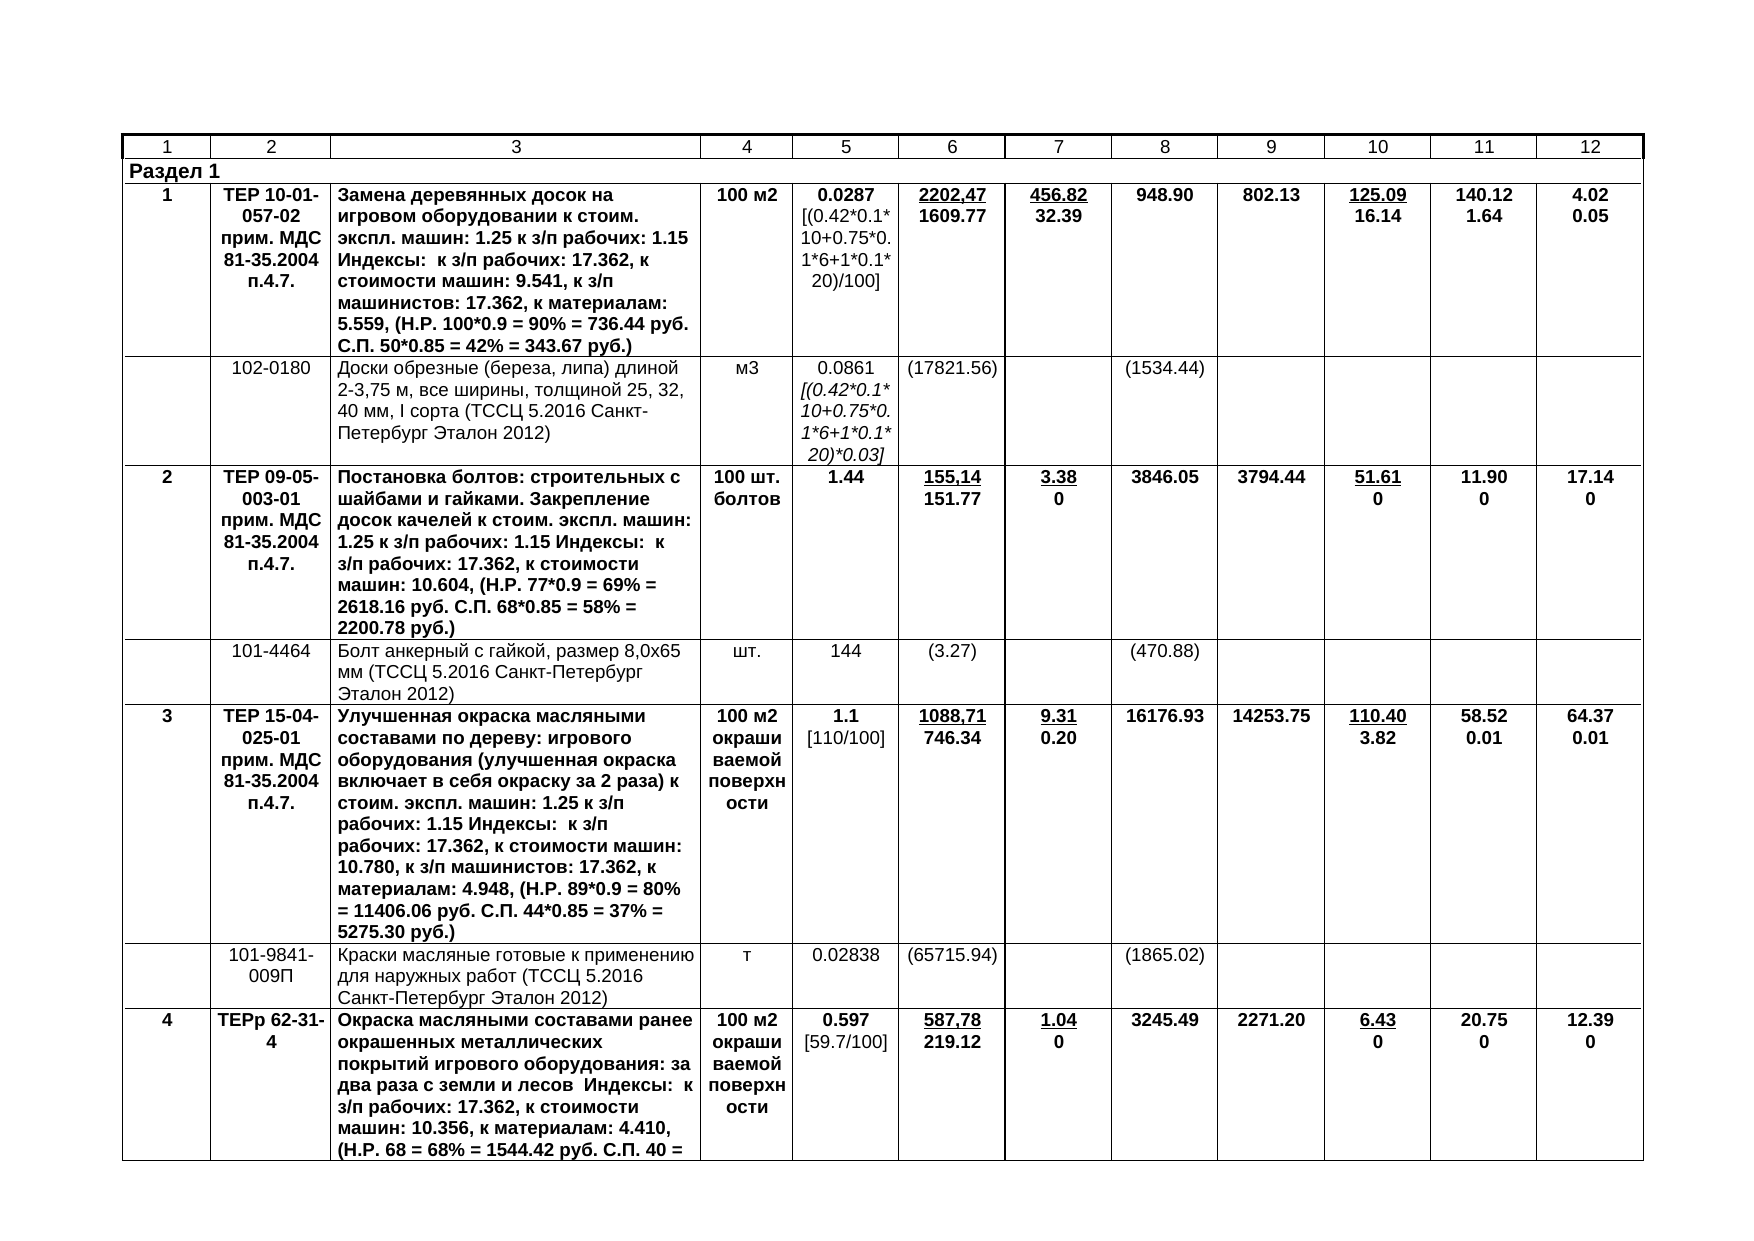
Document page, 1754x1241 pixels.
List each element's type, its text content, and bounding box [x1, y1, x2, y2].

table_cell [1218, 357, 1324, 465]
table_header 2 [211, 136, 330, 158]
table_cell ТЕРр 62-31-4 [211, 1009, 330, 1160]
table_header 4 [701, 136, 792, 158]
table_cell (1534.44) [1112, 357, 1217, 465]
table_cell 587,78 219.12 [899, 1009, 1004, 1160]
table_cell 4.02 0.05 [1537, 183, 1643, 356]
table_cell ТЕР 09-05-003-01 прим. МДС 81-35.2004 п.4.7. [211, 466, 330, 638]
table_cell (3.27) [899, 640, 1004, 704]
table_header 11 [1431, 136, 1536, 158]
table_header 8 [1112, 136, 1217, 158]
table_cell 140.12 1.64 [1431, 184, 1536, 356]
table_cell 102-0180 [211, 357, 330, 465]
table_cell 20.75 0 [1431, 1009, 1536, 1160]
table_header 6 [899, 136, 1004, 158]
table_cell шт. [701, 640, 792, 704]
table_cell 100 шт. болтов [701, 466, 792, 638]
table_cell 3794.44 [1218, 466, 1324, 638]
table_cell [1006, 944, 1111, 1008]
table_cell 17.14 0 [1537, 465, 1643, 638]
table_cell ТЕР 10-01-057-02 прим. МДС 81-35.2004 п.4.7. [211, 184, 330, 356]
table_cell Улучшенная окраска масляными составами по дереву: игрового оборудования (улучшенная окраска включает в себя окраску за 2 раза) к стоим. экспл. машин: 1.25 к з/п рабочих: 1.15 Индексы: к з/п рабочих: 17.362, к стоимости машин: 10.780, к з/п машинистов: 17.362, к материалам: 4.948, (Н.Р. 89*0.9 = 80% = 11406.06 руб. С.П. 44*0.85 = 37% = 5275.30 руб.) [331, 705, 700, 942]
table_cell ТЕР 15-04-025-01 прим. МДС 81-35.2004 п.4.7. [211, 705, 330, 942]
table_header 5 [793, 136, 898, 158]
table_cell 101-4464 [211, 640, 330, 704]
table_cell [1325, 944, 1430, 1008]
table_cell [1006, 640, 1111, 704]
table_cell м3 [701, 357, 792, 465]
table_cell 1.04 0 [1006, 1009, 1111, 1160]
table_cell 100 м2 окрашиваемой поверхности [701, 1009, 792, 1160]
table_cell 1.1 [110/100] [793, 705, 898, 942]
table_cell [1325, 357, 1430, 465]
table_cell 1.44 [793, 466, 898, 638]
table_cell [1537, 639, 1643, 704]
table_cell 1088,71 746.34 [899, 705, 1004, 942]
table_cell 4 [123, 1008, 210, 1160]
table_cell 3245.49 [1112, 1009, 1217, 1160]
table_cell Замена деревянных досок на игровом оборудовании к стоим. экспл. машин: 1.25 к з/п рабочих: 1.15 Индексы: к з/п рабочих: 17.362, к стоимости машин: 9.541, к з/п машинистов: 17.362, к материалам: 5.559, (Н.Р. 100*0.9 = 90% = 736.44 руб. С.П. 50*0.85 = 42% = 343.67 руб.) [331, 184, 700, 356]
table_cell 11.90 0 [1431, 466, 1536, 638]
table_cell 3.38 0 [1006, 466, 1111, 638]
table_cell 0.0861 [(0.42*0.1*10+0.75*0.1*6+1*0.1*20)*0.03] [793, 357, 898, 465]
table_cell Доски обрезные (береза, липа) длиной 2-3,75 м, все ширины, толщиной 25, 32, 40 мм, I сорта (ТССЦ 5.2016 Санкт-Петербург Эталон 2012) [331, 357, 700, 465]
table_cell 456.82 32.39 [1006, 184, 1111, 356]
table_cell 6.43 0 [1325, 1009, 1430, 1160]
table_cell 3846.05 [1112, 466, 1217, 638]
table_cell Краски масляные готовые к применению для наружных работ (ТССЦ 5.2016 Санкт-Петербург Эталон 2012) [331, 944, 700, 1008]
table_header 7 [1006, 136, 1111, 158]
table_cell [123, 356, 210, 465]
table_cell [1006, 357, 1111, 465]
table_cell (17821.56) [899, 357, 1004, 465]
table_header 10 [1325, 136, 1430, 158]
table_cell 125.09 16.14 [1325, 184, 1430, 356]
table_cell 2202,47 1609.77 [899, 184, 1004, 356]
table_cell 110.40 3.82 [1325, 705, 1430, 942]
table_cell 2 [123, 465, 210, 638]
table_cell Постановка болтов: строительных с шайбами и гайками. Закрепление досок качелей к стоим. экспл. машин: 1.25 к з/п рабочих: 1.15 Индексы: к з/п рабочих: 17.362, к стоимости машин: 10.604, (Н.Р. 77*0.9 = 69% = 2618.16 руб. С.П. 68*0.85 = 58% = 2200.78 руб.) [331, 466, 700, 638]
table_cell 2271.20 [1218, 1009, 1324, 1160]
table_header 12 [1537, 136, 1642, 158]
table_cell 16176.93 [1112, 705, 1217, 942]
table_cell 100 м2 [701, 184, 792, 356]
table_cell 155,14 151.77 [899, 466, 1004, 638]
table_cell 144 [793, 640, 898, 704]
table_cell (65715.94) [899, 944, 1004, 1008]
table_cell [1537, 356, 1643, 465]
table_cell 0.597 [59.7/100] [793, 1009, 898, 1160]
table_cell [123, 639, 210, 704]
table_cell 101-9841-009П [211, 944, 330, 1008]
table_cell 9.31 0.20 [1006, 705, 1111, 942]
table_cell 64.37 0.01 [1537, 704, 1643, 942]
table_cell 948.90 [1112, 184, 1217, 356]
table_cell [1431, 357, 1536, 465]
table_cell [1431, 944, 1536, 1008]
table_cell 100 м2 окрашиваемой поверхности [701, 705, 792, 942]
table_cell т [701, 944, 792, 1008]
table_cell [1218, 640, 1324, 704]
table_header 1 [124, 136, 210, 158]
table_cell 58.52 0.01 [1431, 705, 1536, 942]
table_cell 3 [123, 704, 210, 942]
table_cell (470.88) [1112, 640, 1217, 704]
table_cell (1865.02) [1112, 944, 1217, 1008]
table_cell 1 [123, 183, 210, 356]
table_cell 802.13 [1218, 184, 1324, 356]
table_cell [1325, 640, 1430, 704]
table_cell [331, 1009, 700, 1160]
table_cell [1537, 943, 1643, 1008]
table_cell 12.39 0 [1537, 1008, 1643, 1160]
table_cell [123, 943, 210, 1008]
table_header 3 [331, 136, 700, 158]
table_header 9 [1218, 136, 1324, 158]
table_cell [1431, 640, 1536, 704]
table_cell Болт анкерный с гайкой, размер 8,0x65 мм (ТССЦ 5.2016 Санкт-Петербург Эталон 2012) [331, 640, 700, 704]
table_cell 0.0287 [(0.42*0.1*10+0.75*0.1*6+1*0.1*20)/100] [793, 184, 898, 356]
table_cell 51.61 0 [1325, 466, 1430, 638]
table_cell 0.02838 [793, 944, 898, 1008]
table_cell [1218, 944, 1324, 1008]
table_cell 14253.75 [1218, 705, 1324, 942]
table_cell Раздел 1 [123, 158, 1643, 183]
